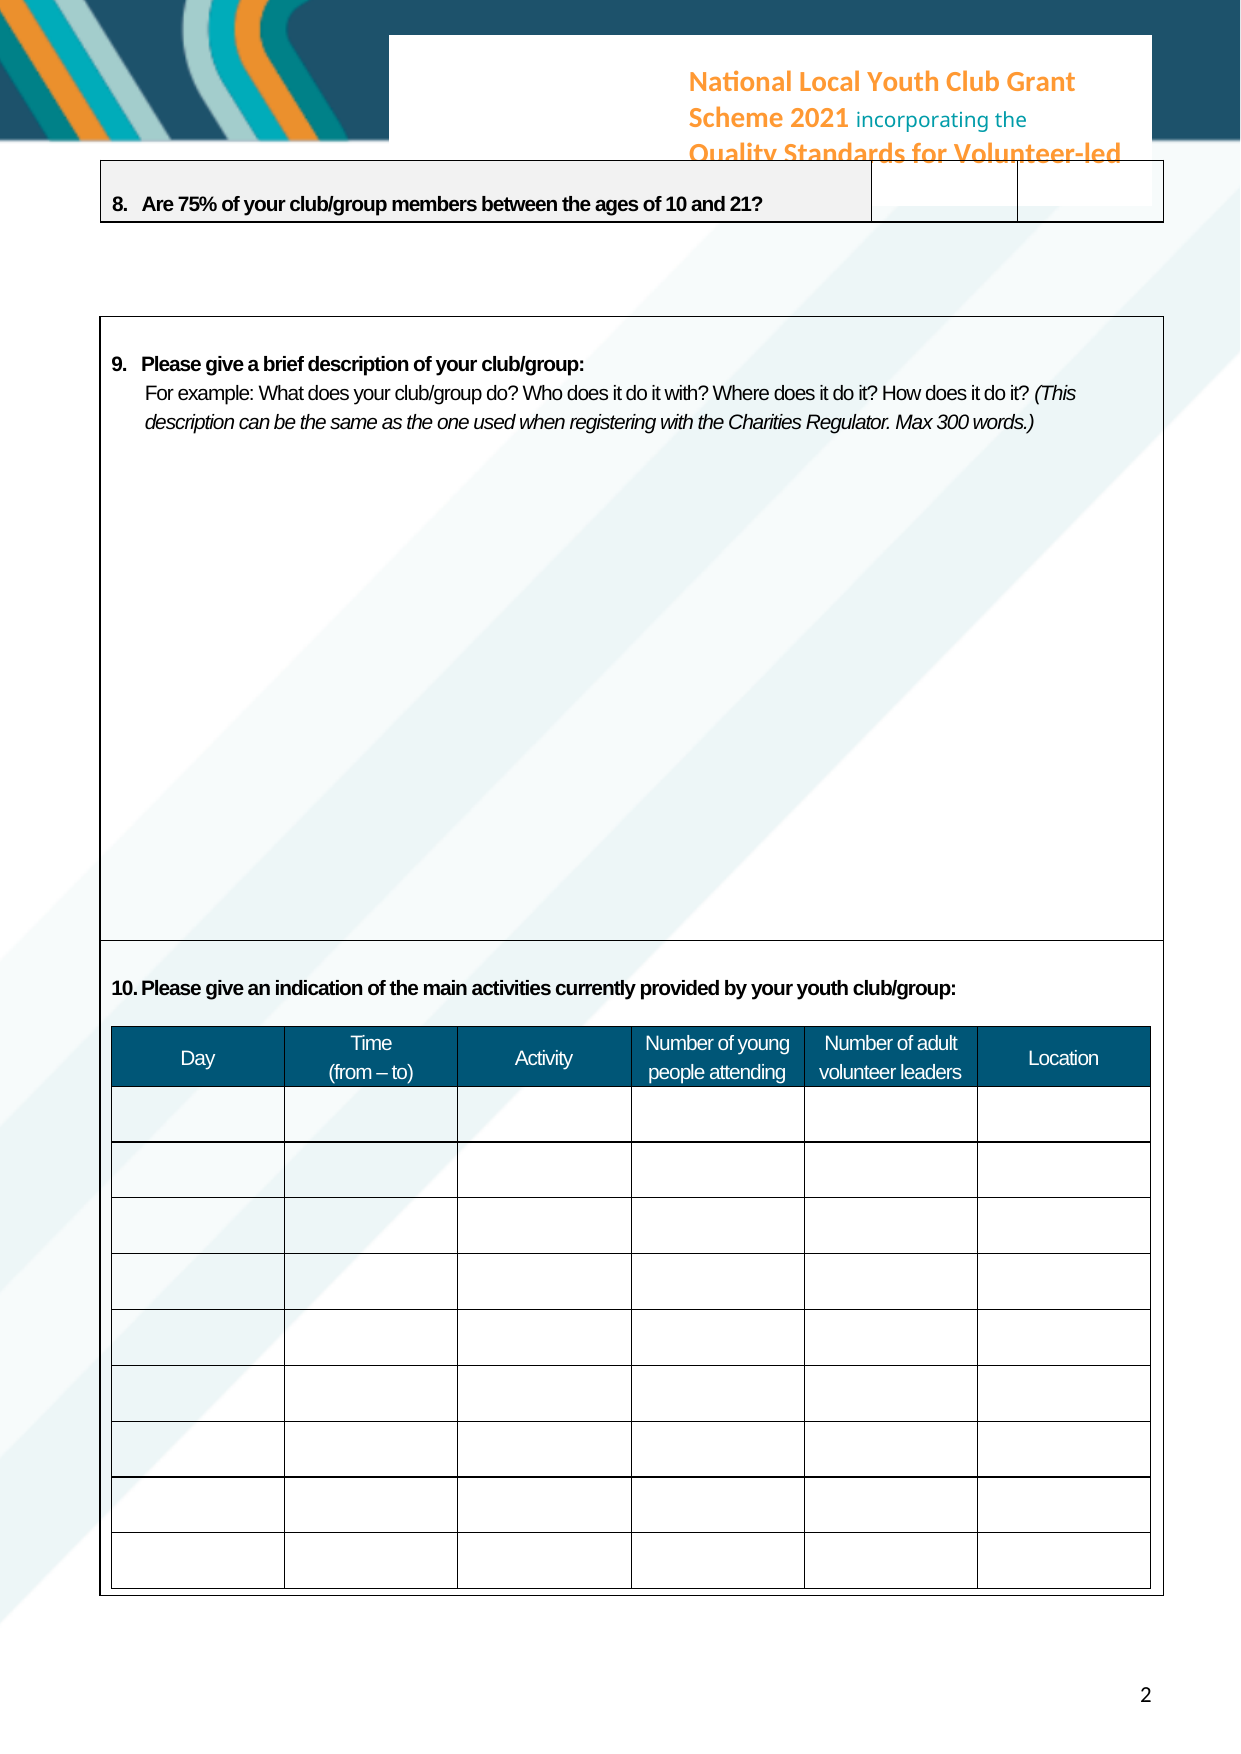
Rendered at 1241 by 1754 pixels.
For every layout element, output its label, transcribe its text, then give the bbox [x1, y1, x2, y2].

table_cell 10. Please give an indication of the main activities currently provided by your youth club/group: [101, 941, 1163, 1595]
table_cell [1018, 161, 1163, 221]
table_cell 8. Are 75% of your club/group members between the ages of 10 and 21? [101, 161, 871, 221]
table_header 9. Please give a brief description of your club/group: For example: What does your club/group do? Who does it do it with? Where does it do it? How does it do it? (This description can be the same as the one used when registering with the Charities Regulator. Max 300 words.) [101, 317, 1163, 940]
picture [0, 0, 1241, 1736]
table_cell [872, 161, 1017, 221]
